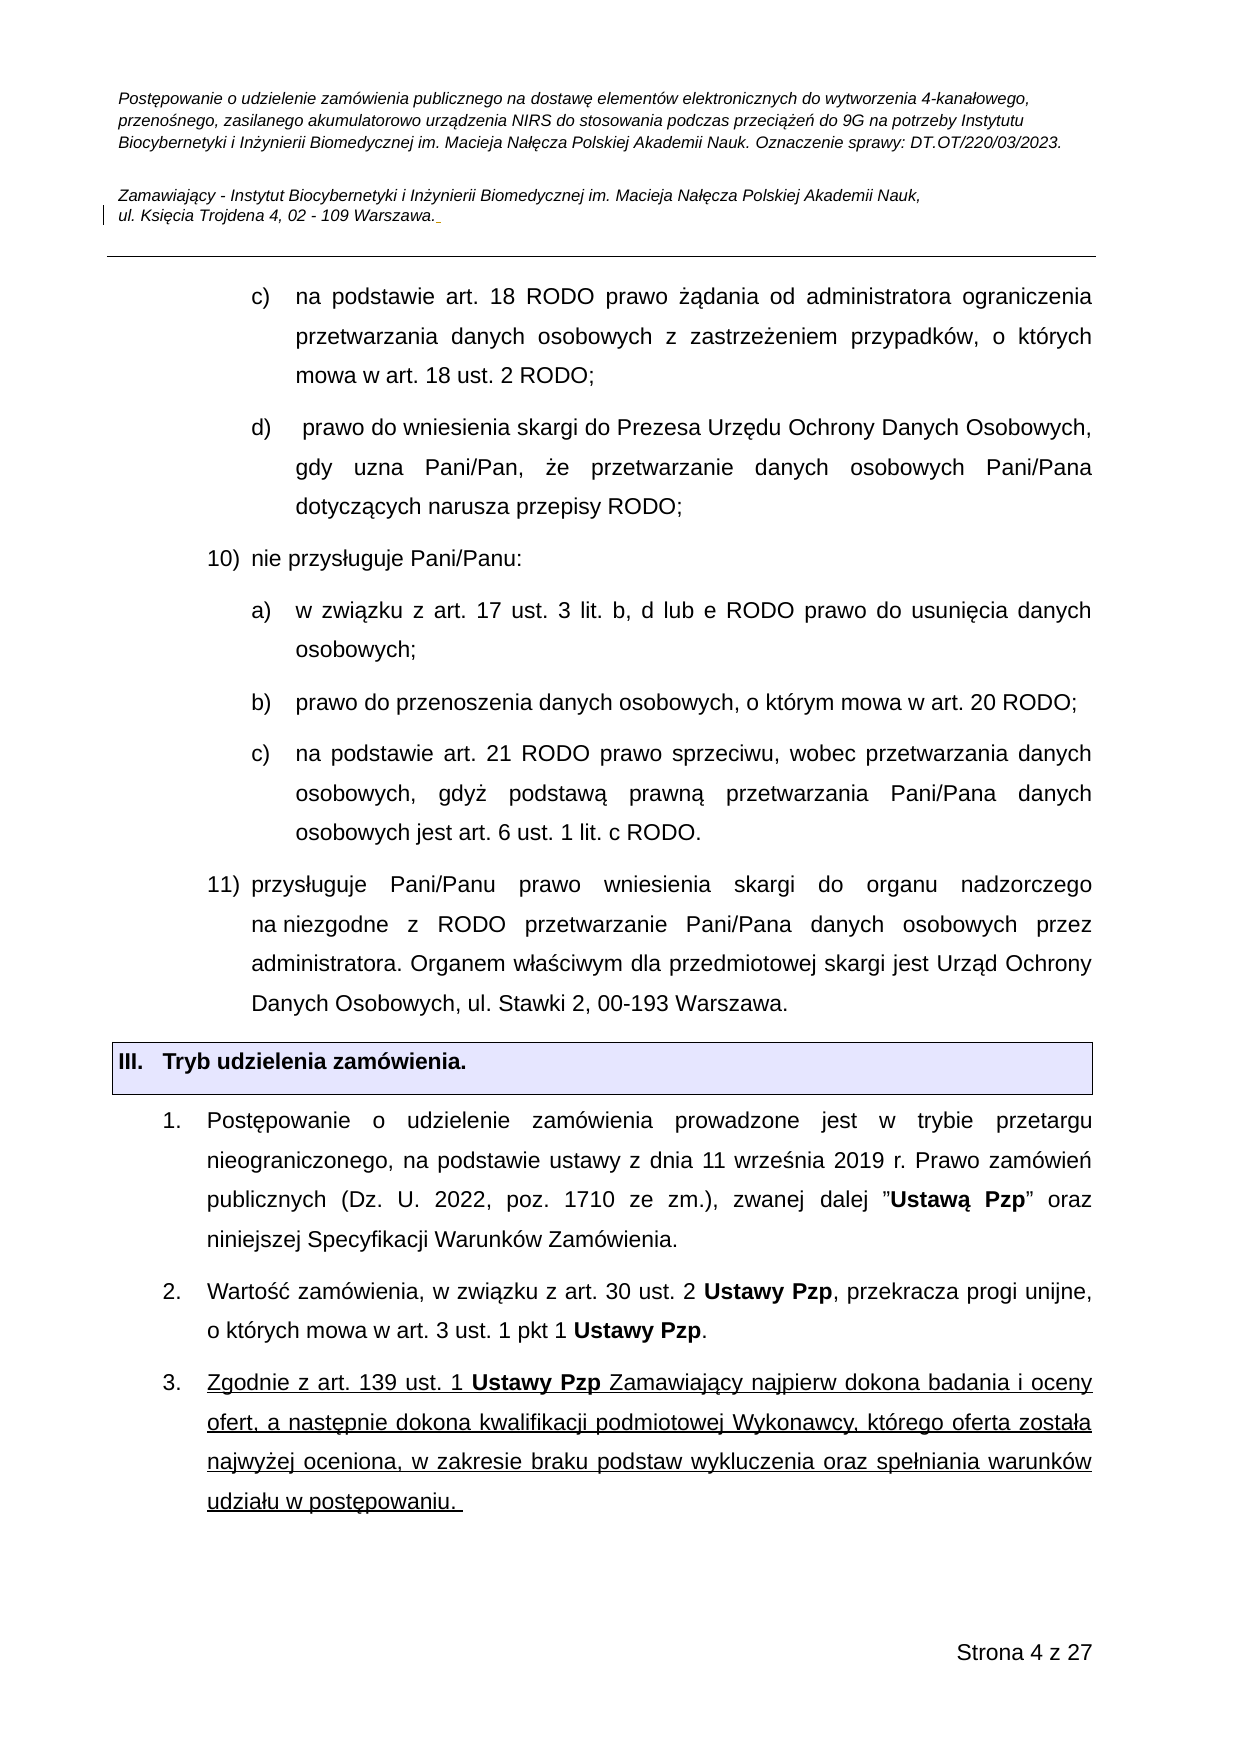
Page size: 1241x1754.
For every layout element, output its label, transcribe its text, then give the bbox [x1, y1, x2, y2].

list Wartość zamówienia, w związku z art. 30 ust. 2 Ustawy Pzp, przekracza progi unijne, o których mowa w art. 3 ust. 1 pkt 1 Ustawy Pzp. [162, 1278, 1092, 1344]
list w związku z art. 17 ust. 3 lit. b, d lub e RODO prawo do usunięcia danych osobowych; [251, 597, 1092, 663]
list Postępowanie o udzielenie zamówienia prowadzone jest w trybie przetargu nieograniczonego, na podstawie ustawy z dnia 11 września 2019 r. Prawo zamówień publicznych (Dz. U. 2022, poz. 1710 ze zm.), zwanej dalej ”Ustawą Pzp” oraz niniejszej Specyfikacji Warunków Zamówienia. [162, 1107, 1092, 1252]
list Zgodnie z art. 139 ust. 1 Ustawy Pzp Zamawiający najpierw dokona badania i oceny ofert, a następnie dokona kwalifikacji podmiotowej Wykonawcy, którego oferta została najwyżej oceniona, w zakresie braku podstaw wykluczenia oraz spełniania warunków udziału w postępowaniu. [162, 1369, 1092, 1514]
list prawo do wniesienia skargi do Prezesa Urzędu Ochrony Danych Osobowych, gdy uzna Pani/Pan, że przetwarzanie danych osobowych Pani/Pana dotyczących narusza przepisy RODO; [251, 414, 1092, 519]
list prawo do przenoszenia danych osobowych, o którym mowa w art. 20 RODO; [251, 688, 1092, 715]
list nie przysługuje Pani/Panu: [207, 545, 1092, 571]
list na podstawie art. 21 RODO prawo sprzeciwu, wobec przetwarzania danych osobowych, gdyż podstawą prawną przetwarzania Pani/Pana danych osobowych jest art. 6 ust. 1 lit. c RODO. [251, 740, 1092, 846]
table_header III. Tryb udzielenia zamówienia. [113, 1043, 1092, 1094]
list na podstawie art. 18 RODO prawo żądania od administratora ograniczenia przetwarzania danych osobowych z zastrzeżeniem przypadków, o których mowa w art. 18 ust. 2 RODO; [251, 283, 1092, 388]
list przysługuje Pani/Panu prawo wniesienia skargi do organu nadzorczego na niezgodne z RODO przetwarzanie Pani/Pana danych osobowych przez administratora. Organem właściwym dla przedmiotowej skargi jest Urząd Ochrony Danych Osobowych, ul. Stawki 2, 00-193 Warszawa. [207, 871, 1092, 1016]
